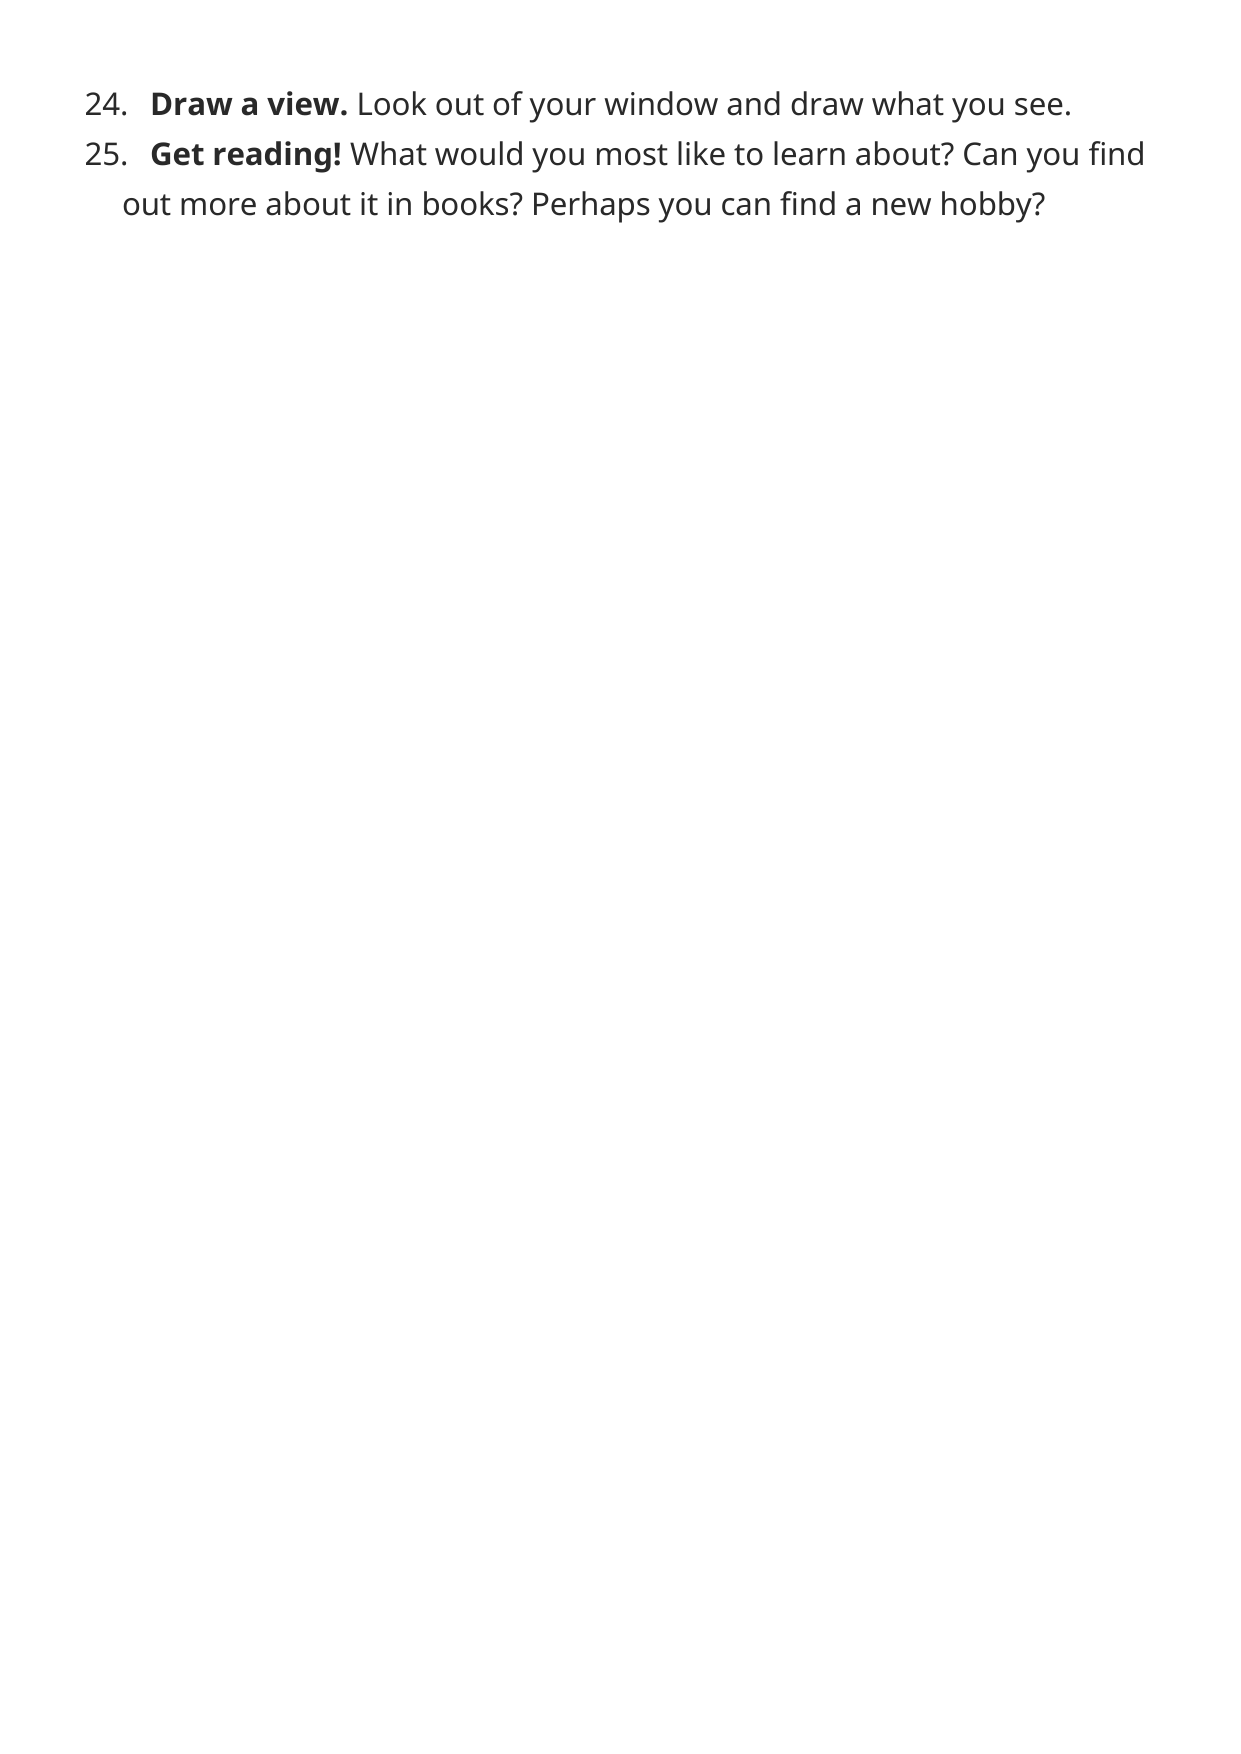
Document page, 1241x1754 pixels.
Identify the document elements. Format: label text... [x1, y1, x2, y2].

list Draw a view. Look out of your window and draw what you see. [84, 75, 1165, 125]
list Get reading! What would you most like to learn about? Can you find out more about it in books? Perhaps you can find a new hobby? [84, 125, 1165, 225]
